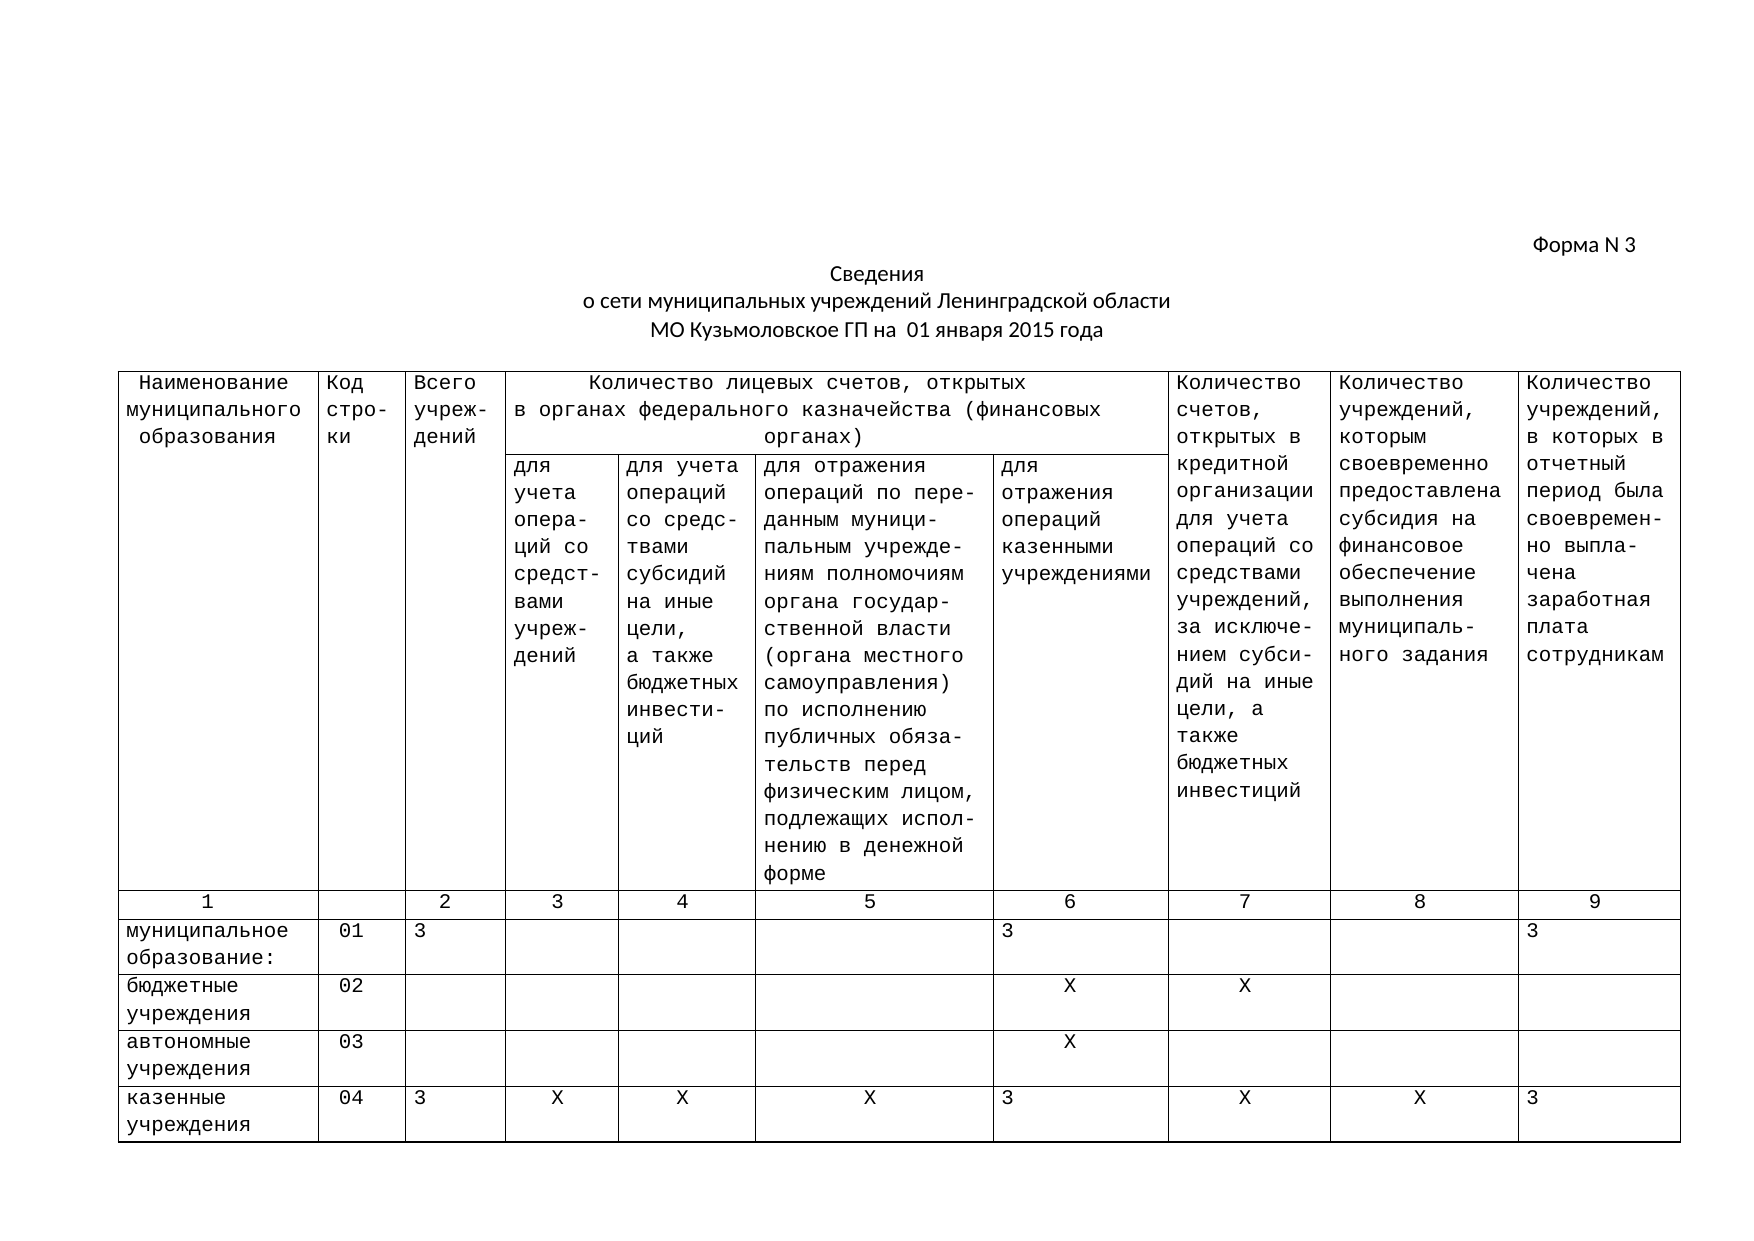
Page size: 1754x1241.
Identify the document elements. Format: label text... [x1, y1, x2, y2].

table_cell 01 [319, 920, 405, 974]
table_cell [1331, 975, 1518, 1030]
table_cell [1331, 1031, 1518, 1086]
text Форма N 3 [118, 231, 1636, 259]
table_cell 2 [406, 891, 505, 918]
table_cell X [994, 975, 1168, 1030]
table_cell [619, 1031, 755, 1086]
table_cell казенные учреждения [119, 1087, 318, 1141]
table_cell 8 [1331, 891, 1518, 918]
table_header Всего учреж- дений [406, 372, 505, 890]
table_header Количество счетов, открытых в кредитной организации для учета операций со средствами учреждений, за исключе- нием субси- дий на иные цели, а также бюджетных инвестиций [1169, 372, 1330, 890]
table_cell [756, 920, 993, 974]
table_cell X [619, 1087, 755, 1141]
table_cell [406, 975, 505, 1030]
table_cell 03 [319, 1031, 405, 1086]
table_cell для учета опера- ций со средст- вами учреж- дений [506, 455, 618, 890]
table_cell муниципальное образование: [119, 920, 318, 974]
table_header Количество учреждений, которым своевременно предоставлена субсидия на финансовое обеспечение выполнения муниципаль- ного задания [1331, 372, 1518, 890]
table_cell 04 [319, 1087, 405, 1141]
table_cell 3 [506, 891, 618, 918]
table_cell 3 [1519, 1087, 1680, 1141]
table_cell [1519, 975, 1680, 1030]
table_cell [756, 975, 993, 1030]
table_cell X [756, 1087, 993, 1141]
table_cell 3 [994, 920, 1168, 974]
table_cell 1 [119, 891, 318, 918]
table_cell [1519, 1031, 1680, 1086]
table_cell 9 [1519, 891, 1680, 918]
text МО Кузьмоловское ГП на 01 января 2015 года [118, 315, 1636, 343]
table_cell 5 [756, 891, 993, 918]
table_cell [506, 920, 618, 974]
table_cell [1169, 1031, 1330, 1086]
table_cell X [994, 1031, 1168, 1086]
table_cell [1169, 920, 1330, 974]
table_cell для учета операций со средс- твами субсидий на иные цели, а также бюджетных инвести- ций [619, 455, 755, 890]
table_cell 3 [994, 1087, 1168, 1141]
table_cell 6 [994, 891, 1168, 918]
table_cell [756, 1031, 993, 1086]
table_header Количество лицевых счетов, открытых в органах федерального казначейства (финансовых органах) [506, 372, 1168, 454]
table_cell X [506, 1087, 618, 1141]
table_cell бюджетные учреждения [119, 975, 318, 1030]
table_cell [619, 975, 755, 1030]
table_cell 4 [619, 891, 755, 918]
table_cell для отражения операций казенными учреждениями [994, 455, 1168, 890]
table_cell [506, 1031, 618, 1086]
table_cell 02 [319, 975, 405, 1030]
text о сети муниципальных учреждений Ленинградской области [118, 287, 1636, 315]
table_cell для отражения операций по пере- данным муници- пальным учрежде- ниям полномочиям органа государ- ственной власти (органа местного самоуправления) по исполнению публичных обяза- тельств перед физическим лицом, подлежащих испол- нению в денежной форме [756, 455, 993, 890]
table_cell [319, 891, 405, 918]
text Сведения [118, 259, 1636, 287]
table_cell [619, 920, 755, 974]
table_cell [1331, 920, 1518, 974]
table_cell автономные учреждения [119, 1031, 318, 1086]
table_cell 3 [406, 920, 505, 974]
table_cell [506, 975, 618, 1030]
table_cell 7 [1169, 891, 1330, 918]
table_header Количество учреждений, в которых в отчетный период была своевремен- но выпла- чена заработная плата сотрудникам [1519, 372, 1680, 890]
table_header Код стро- ки [319, 372, 405, 890]
table_cell X [1331, 1087, 1518, 1141]
table_cell 3 [1519, 920, 1680, 974]
table_cell [406, 1031, 505, 1086]
table_cell 3 [406, 1087, 505, 1141]
table_header Наименование муниципального образования [119, 372, 318, 890]
table_cell X [1169, 1087, 1330, 1141]
table_cell X [1169, 975, 1330, 1030]
